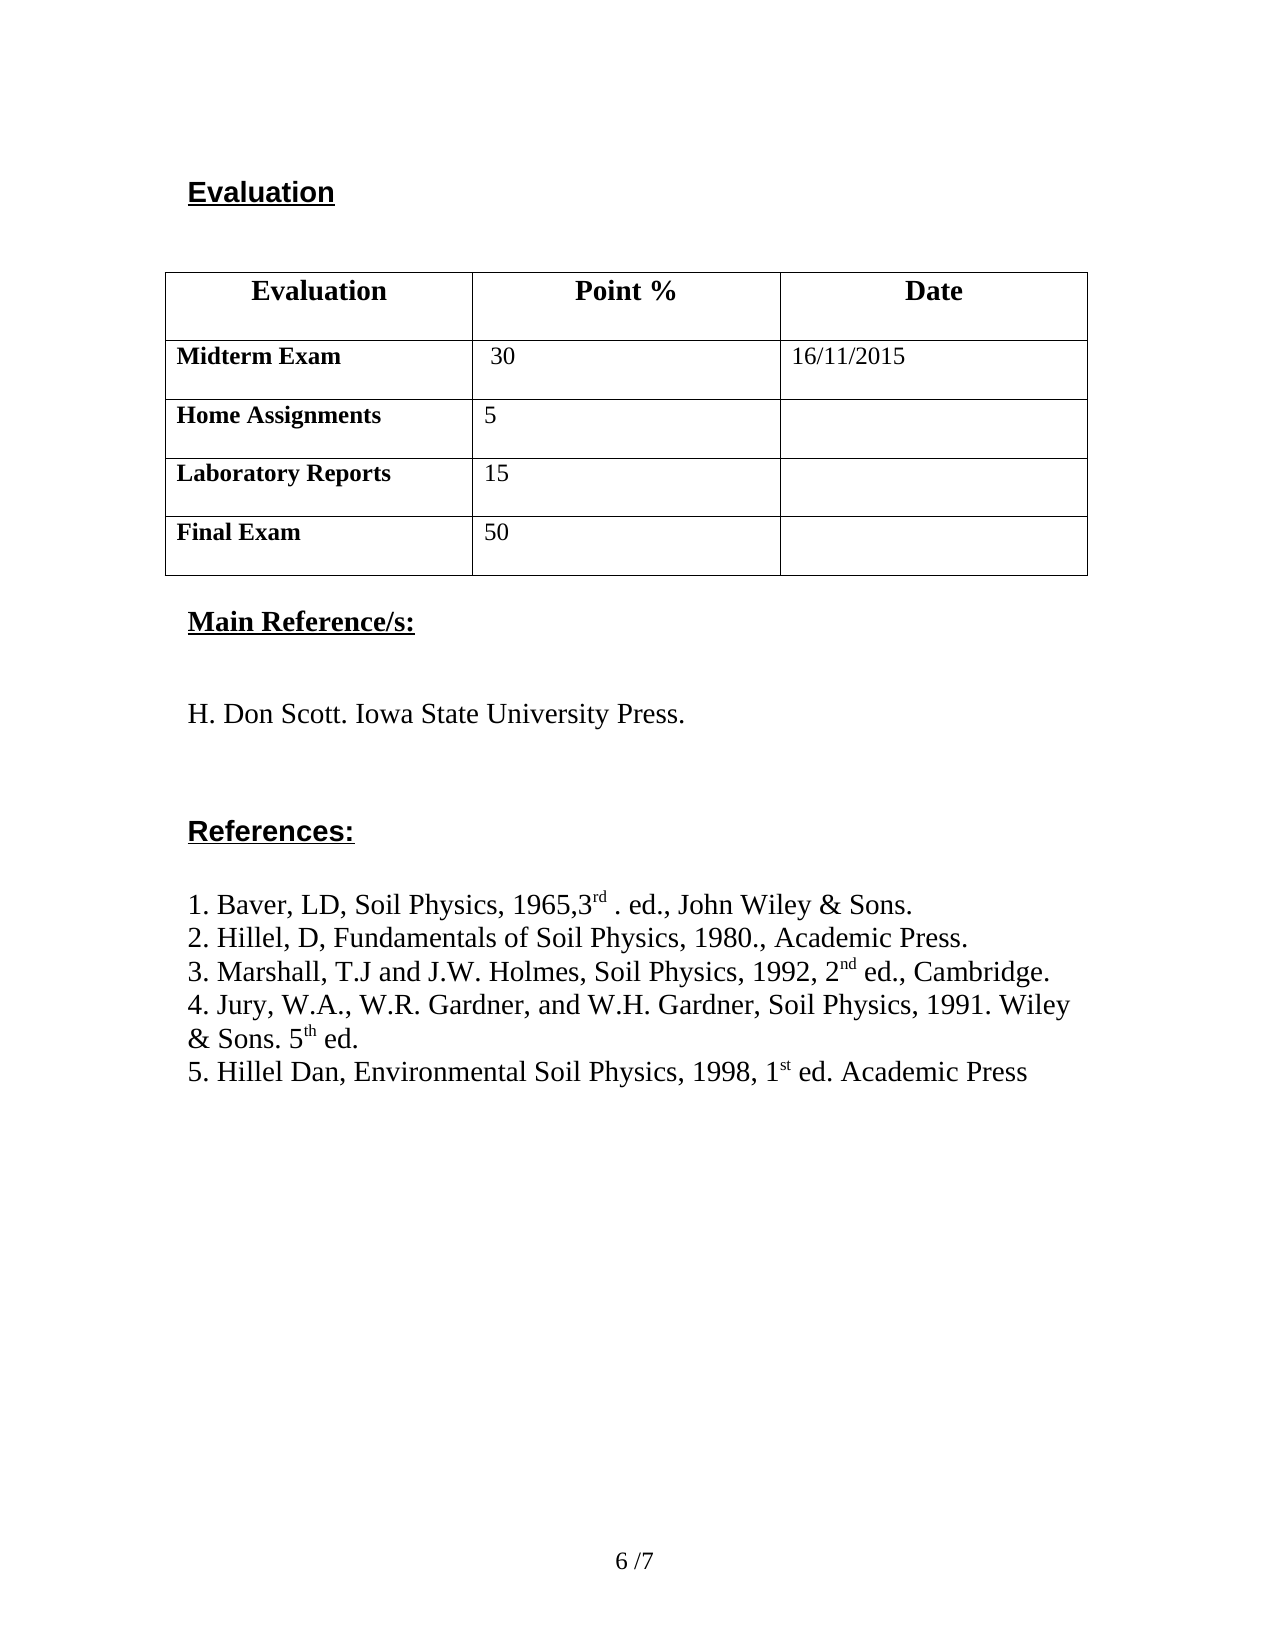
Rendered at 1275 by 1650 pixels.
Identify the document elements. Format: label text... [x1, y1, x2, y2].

subtitle References: [187, 813, 1087, 847]
table_cell 30 [473, 341, 780, 399]
text 5. Hillel Dan, Environmental Soil Physics, 1998, 1st ed. Academic Press [187, 1054, 1087, 1088]
text 2. Hillel, D, Fundamentals of Soil Physics, 1980., Academic Press. [187, 920, 1087, 954]
table_cell 5 [473, 400, 780, 457]
text 3. Marshall, T.J and J.W. Holmes, Soil Physics, 1992, 2nd ed., Cambridge. [187, 954, 1087, 987]
table_cell 16/11/2015 [781, 341, 1087, 399]
text 1. Baver, LD, Soil Physics, 1965,3rd . ed., John Wiley & Sons. [187, 887, 1087, 920]
table_cell 15 [473, 459, 780, 516]
subtitle H. Don Scott. Iowa State University Press. [187, 696, 1087, 730]
table_cell Home Assignments [166, 400, 472, 457]
table_cell Midterm Exam [166, 341, 472, 399]
table_cell [781, 459, 1087, 516]
table_cell Final Exam [166, 517, 472, 574]
table_cell Laboratory Reports [166, 459, 472, 516]
text 4. Jury, W.A., W.R. Gardner, and W.H. Gardner, Soil Physics, 1991. Wiley & Sons. 5th ed. [187, 987, 1087, 1054]
subtitle Evaluation [187, 175, 1087, 208]
table_header Point % [473, 273, 780, 340]
table_cell 50 [473, 517, 780, 574]
table_cell [781, 517, 1087, 574]
table_cell [781, 400, 1087, 457]
table_header Evaluation [166, 273, 472, 340]
text Main Reference/s: [187, 604, 1087, 638]
table_header Date [781, 273, 1087, 340]
